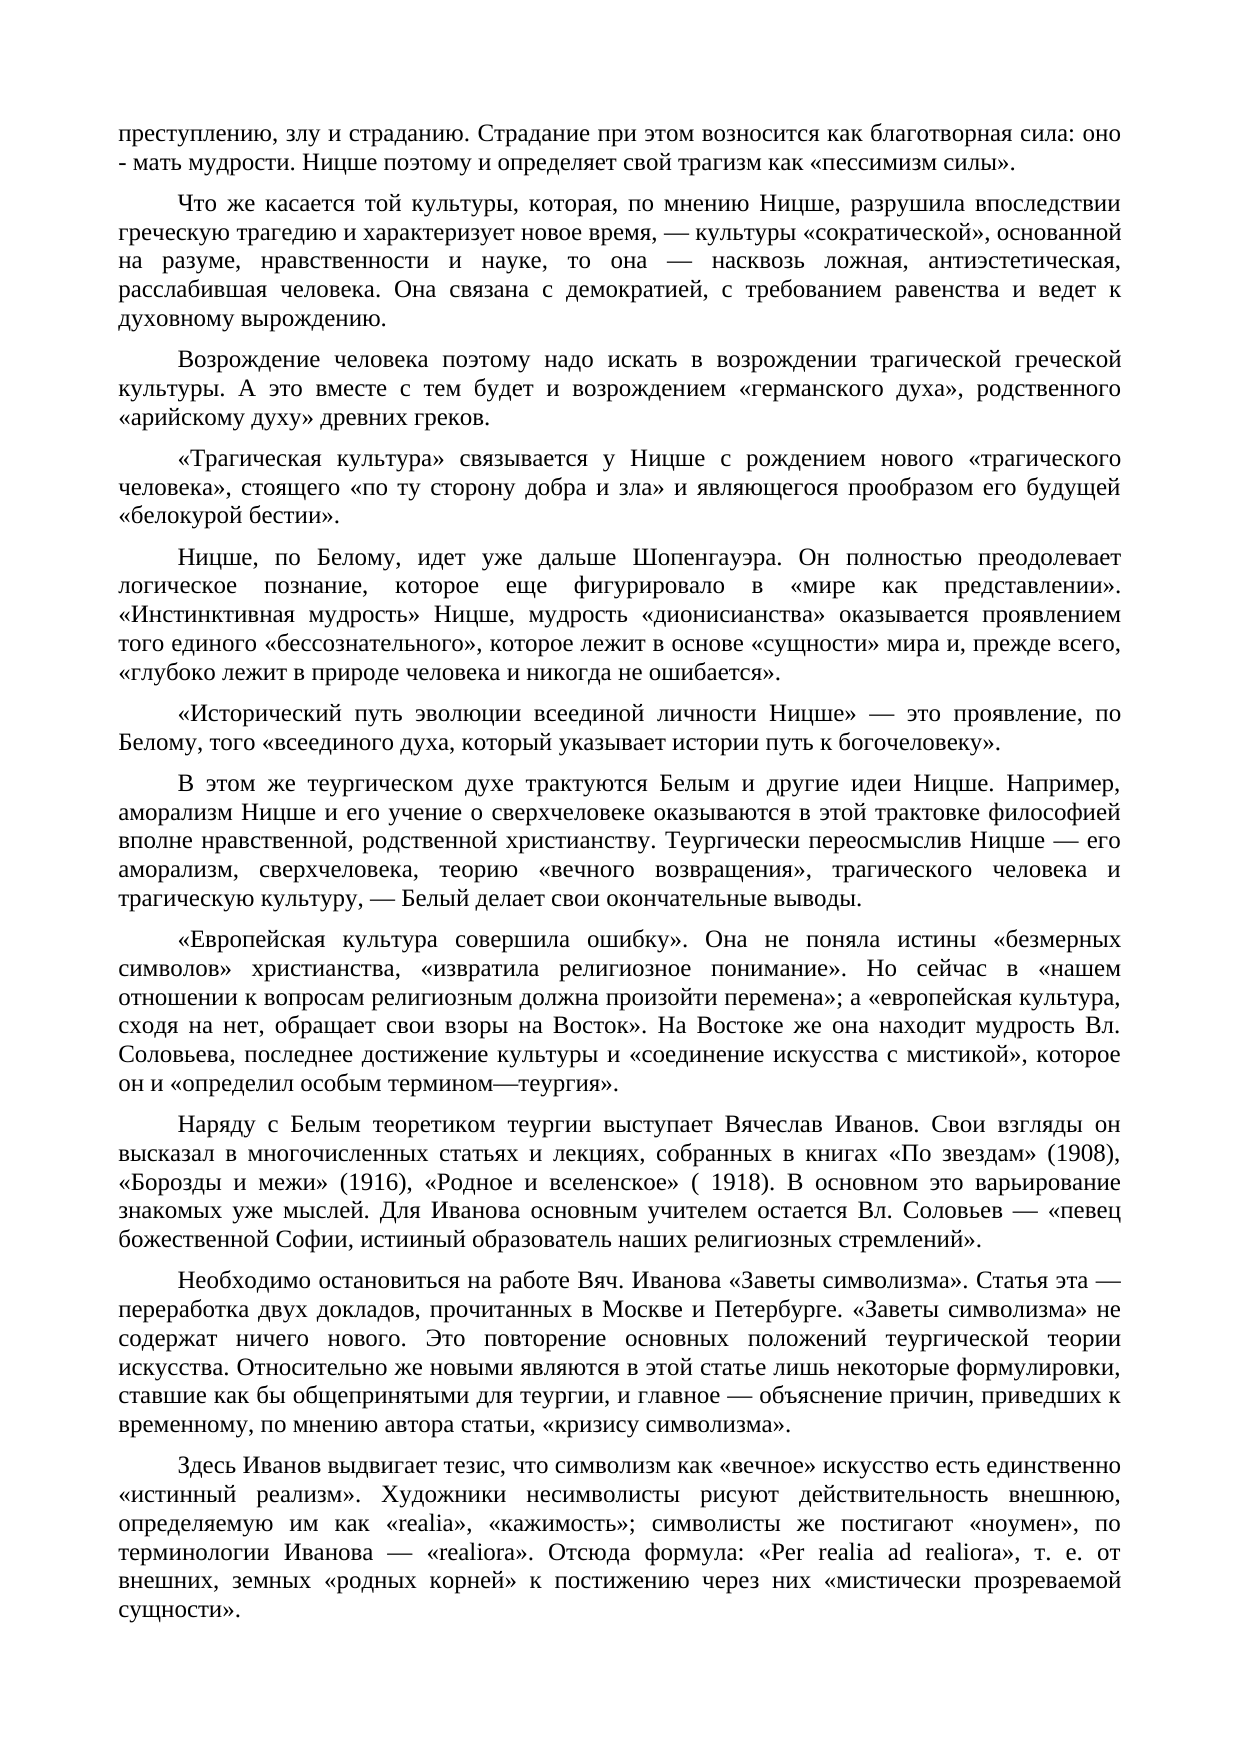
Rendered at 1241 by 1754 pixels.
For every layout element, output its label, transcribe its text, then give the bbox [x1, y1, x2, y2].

text Возрождение человека поэтому надо искать в возрождении трагической греческой культуры. А это вместе с тем будет и возрождением «германского духа», родственного «арийскому духу» древних греков. [118, 344, 1122, 431]
text «Европейская культура совершила ошибку». Она не поняла истины «безмерных символов» христианства, «извратила религиозное понимание». Но сейчас в «нашем отношении к вопросам религиозным должна произойти перемена»; а «европейская культура, сходя на нет, обращает свои взоры на Восток». На Востоке же она находит мудрость Вл. Соловьева, последнее достижение культуры и «соединение искусства с мистикой», которое он и «определил особым термином—теургия». [118, 924, 1122, 1097]
text Ницше, по Белому, идет уже дальше Шопенгауэра. Он полностью преодолевает логическое познание, которое еще фигурировало в «мире как представлении». «Инстинктивная мудрость» Ницше, мудрость «дионисианства» оказывается проявлением того единого «бессознательного», которое лежит в основе «сущности» мира и, прежде всего, «глубоко лежит в природе человека и никогда не ошибается». [118, 542, 1122, 686]
text «Исторический путь эволюции всеединой личности Ницше» — это проявление, по Белому, того «всеединого духа, который указывает истории путь к богочеловеку». [118, 698, 1122, 756]
text В этом же теургическом духе трактуются Белым и другие идеи Ницше. Например, аморализм Ницше и его учение о сверхчеловеке оказываются в этой трактовке философией вполне нравственной, родственной христианству. Теургически переосмыслив Ницше — его аморализм, сверхчеловека, теорию «вечного возвращения», трагического человека и трагическую культуру, — Белый делает свои окончательные выводы. [118, 768, 1122, 912]
text «Трагическая культура» связывается у Ницше с рождением нового «трагического человека», стоящего «по ту сторону добра и зла» и являющегося прообразом его будущей «белокурой бестии». [118, 443, 1122, 529]
text Здесь Иванов выдвигает тезис, что символизм как «вечное» искусство есть единственно «истинный реализм». Художники несимволисты рисуют действительность внешнюю, определяемую им как «realia», «кажимость»; символисты же постигают «ноумен», по терминологии Иванова — «realiora». Отсюда формула: «Per realia ad realiora», т. е. от внешних, земных «родных корней» к постижению через них «мистически прозреваемой сущности». [118, 1451, 1122, 1623]
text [118, 118, 1122, 176]
text Что же касается той культуры, которая, по мнению Ницше, разрушила впоследствии греческую трагедию и характеризует новое время, — культуры «сократической», основанной на разуме, нравственности и науке, то она — насквозь ложная, антиэстетическая, расслабившая человека. Она связана с демократией, с требованием равенства и ведет к духовному вырождению. [118, 188, 1122, 332]
text Необходимо остановиться на работе Вяч. Иванова «Заветы символизма». Статья эта — переработка двух докладов, прочитанных в Москве и Петербурге. «Заветы символизма» не содержат ничего нового. Это повторение основных положений теургической теории искусства. Относительно же новыми являются в этой статье лишь некоторые формулировки, ставшие как бы общепринятыми для теургии, и главное — объяснение причин, приведших к временному, по мнению автора статьи, «кризису символизма». [118, 1266, 1122, 1438]
text Наряду с Белым теоретиком теургии выступает Вячеслав Иванов. Свои взгляды он высказал в многочисленных статьях и лекциях, собранных в книгах «По звездам» (1908), «Борозды и межи» (1916), «Родное и вселенское» ( 1918). В основном это варьирование знакомых уже мыслей. Для Иванова основным учителем остается Вл. Соловьев — «певец божественной Софии, истииный образователь наших религиозных стремлений». [118, 1109, 1122, 1253]
